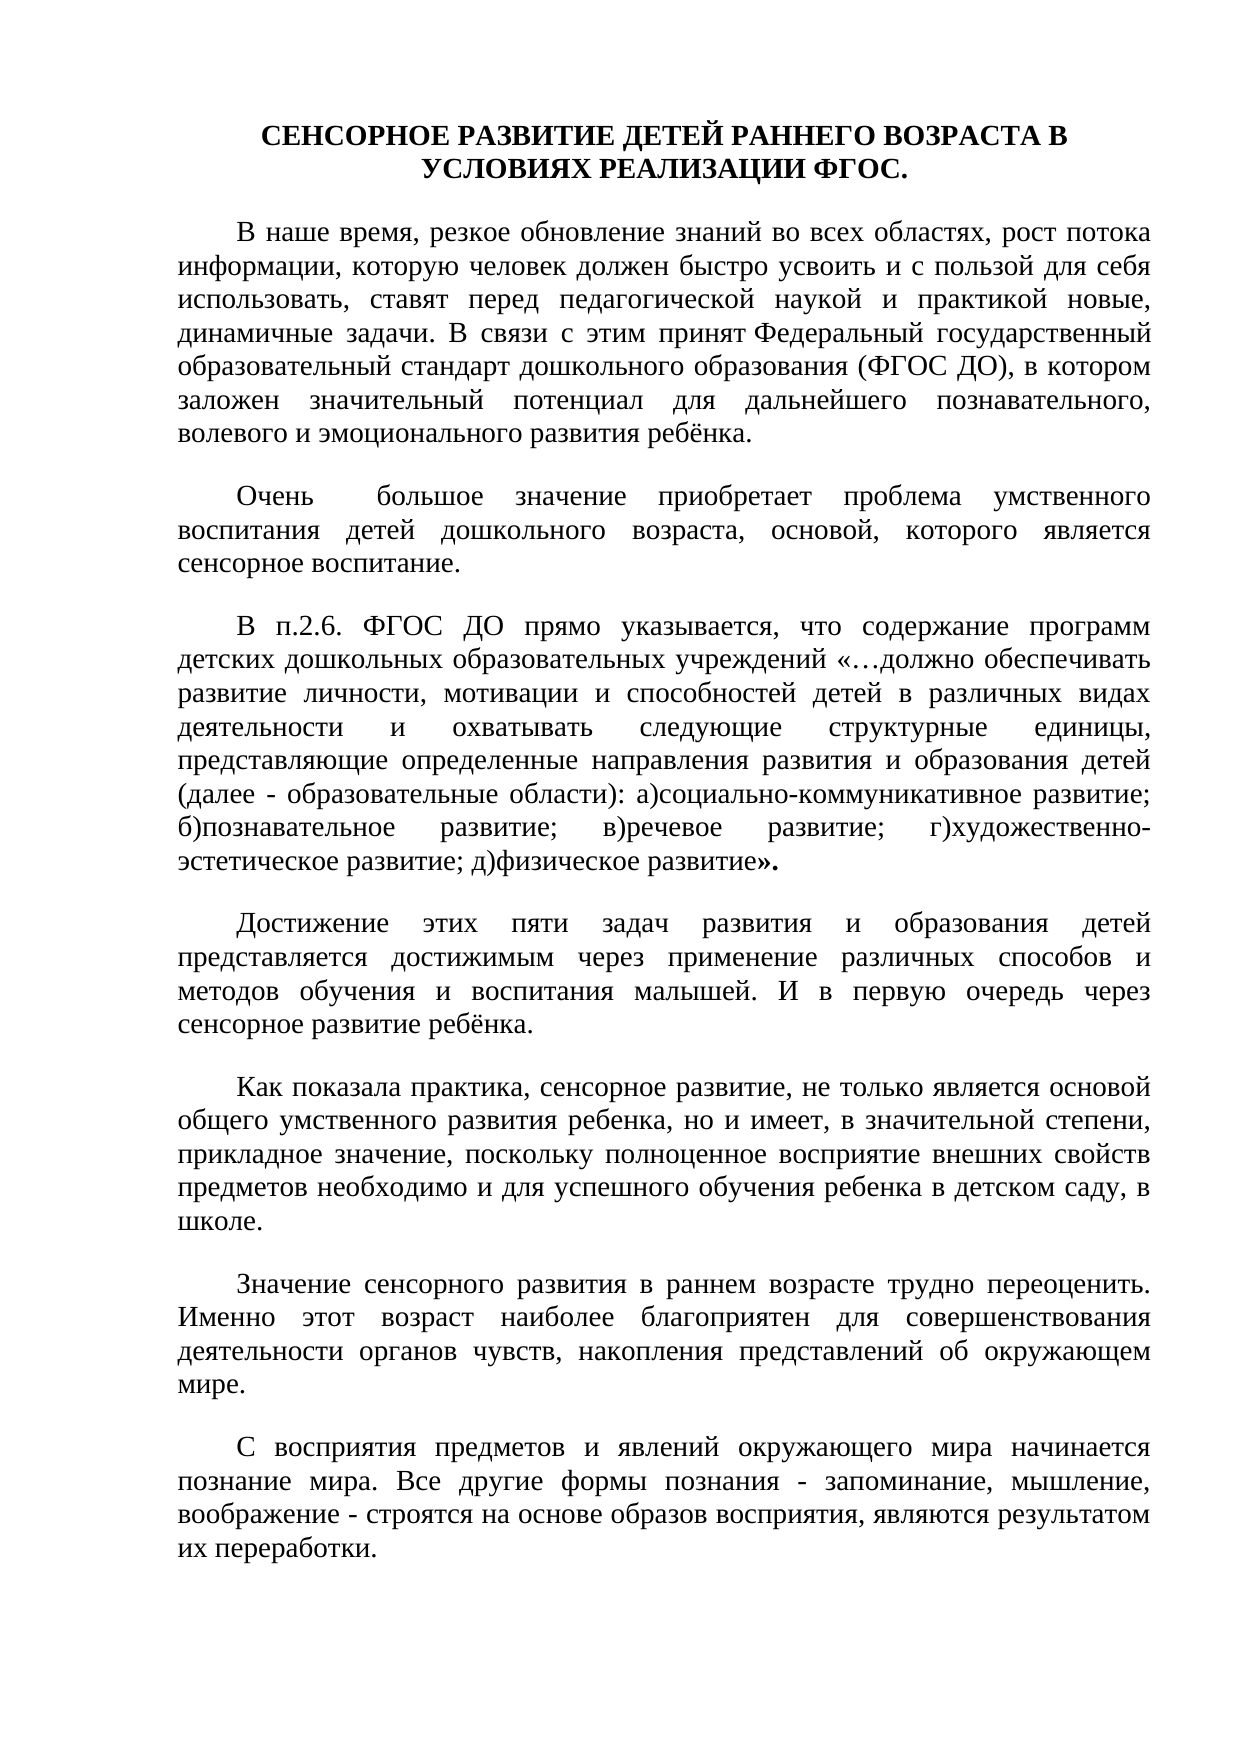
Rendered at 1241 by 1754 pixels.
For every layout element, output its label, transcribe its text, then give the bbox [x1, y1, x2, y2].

text Как показала практика, сенсорное развитие, не только является основой общего умственного развития ребенка, но и имеет, в значительной степени, прикладное значение, поскольку полноценное восприятие внешних свойств предметов необходимо и для успешного обучения ребенка в детском саду, в школе. [177, 1069, 1152, 1237]
text Значение сенсорного развития в раннем возрасте трудно переоценить. Именно этот возраст наиболее благоприятен для совершенствования деятельности органов чувств, накопления представлений об окружающем мире. [177, 1266, 1152, 1400]
text Достижение этих пяти задач развития и образования детей представляется достижимым через применение различных способов и методов обучения и воспитания малышей. И в первую очередь через сенсорное развитие ребёнка. [177, 906, 1152, 1040]
text В п.2.6. ФГОС ДО прямо указывается, что содержание программ детских дошкольных образовательных учреждений «…должно обеспечивать развитие личности, мотивации и способностей детей в различных видах деятельности и охватывать следующие структурные единицы, представляющие определенные направления развития и образования детей (далее - образовательные области): а)социально-коммуникативное развитие; б)познавательное развитие; в)речевое развитие; г)художественно-эстетическое развитие; д)физическое развитие». [177, 608, 1152, 876]
text В наше время, резкое обновление знаний во всех областях, рост потока информации, которую человек должен быстро усвоить и с пользой для себя использовать, ставят перед педагогической наукой и практикой новые, динамичные задачи. В связи с этим принят Федеральный государственный образовательный стандарт дошкольного образования (ФГОС ДО), в котором заложен значительный потенциал для дальнейшего познавательного, волевого и эмоционального развития ребёнка. [177, 214, 1152, 449]
text Очень большое значение приобретает проблема умственного воспитания детей дошкольного возраста, основой, которого является сенсорное воспитание. [177, 478, 1152, 579]
text СЕНСОРНОЕ РАЗВИТИЕ ДЕТЕЙ РАННЕГО ВОЗРАСТА В УСЛОВИЯХ РЕАЛИЗАЦИИ ФГОС. [177, 118, 1152, 185]
text С восприятия предметов и явлений окружающего мира начинается познание мира. Все другие формы познания - запоминание, мышление, воображение - строятся на основе образов восприятия, являются результатом их переработки. [177, 1429, 1152, 1563]
